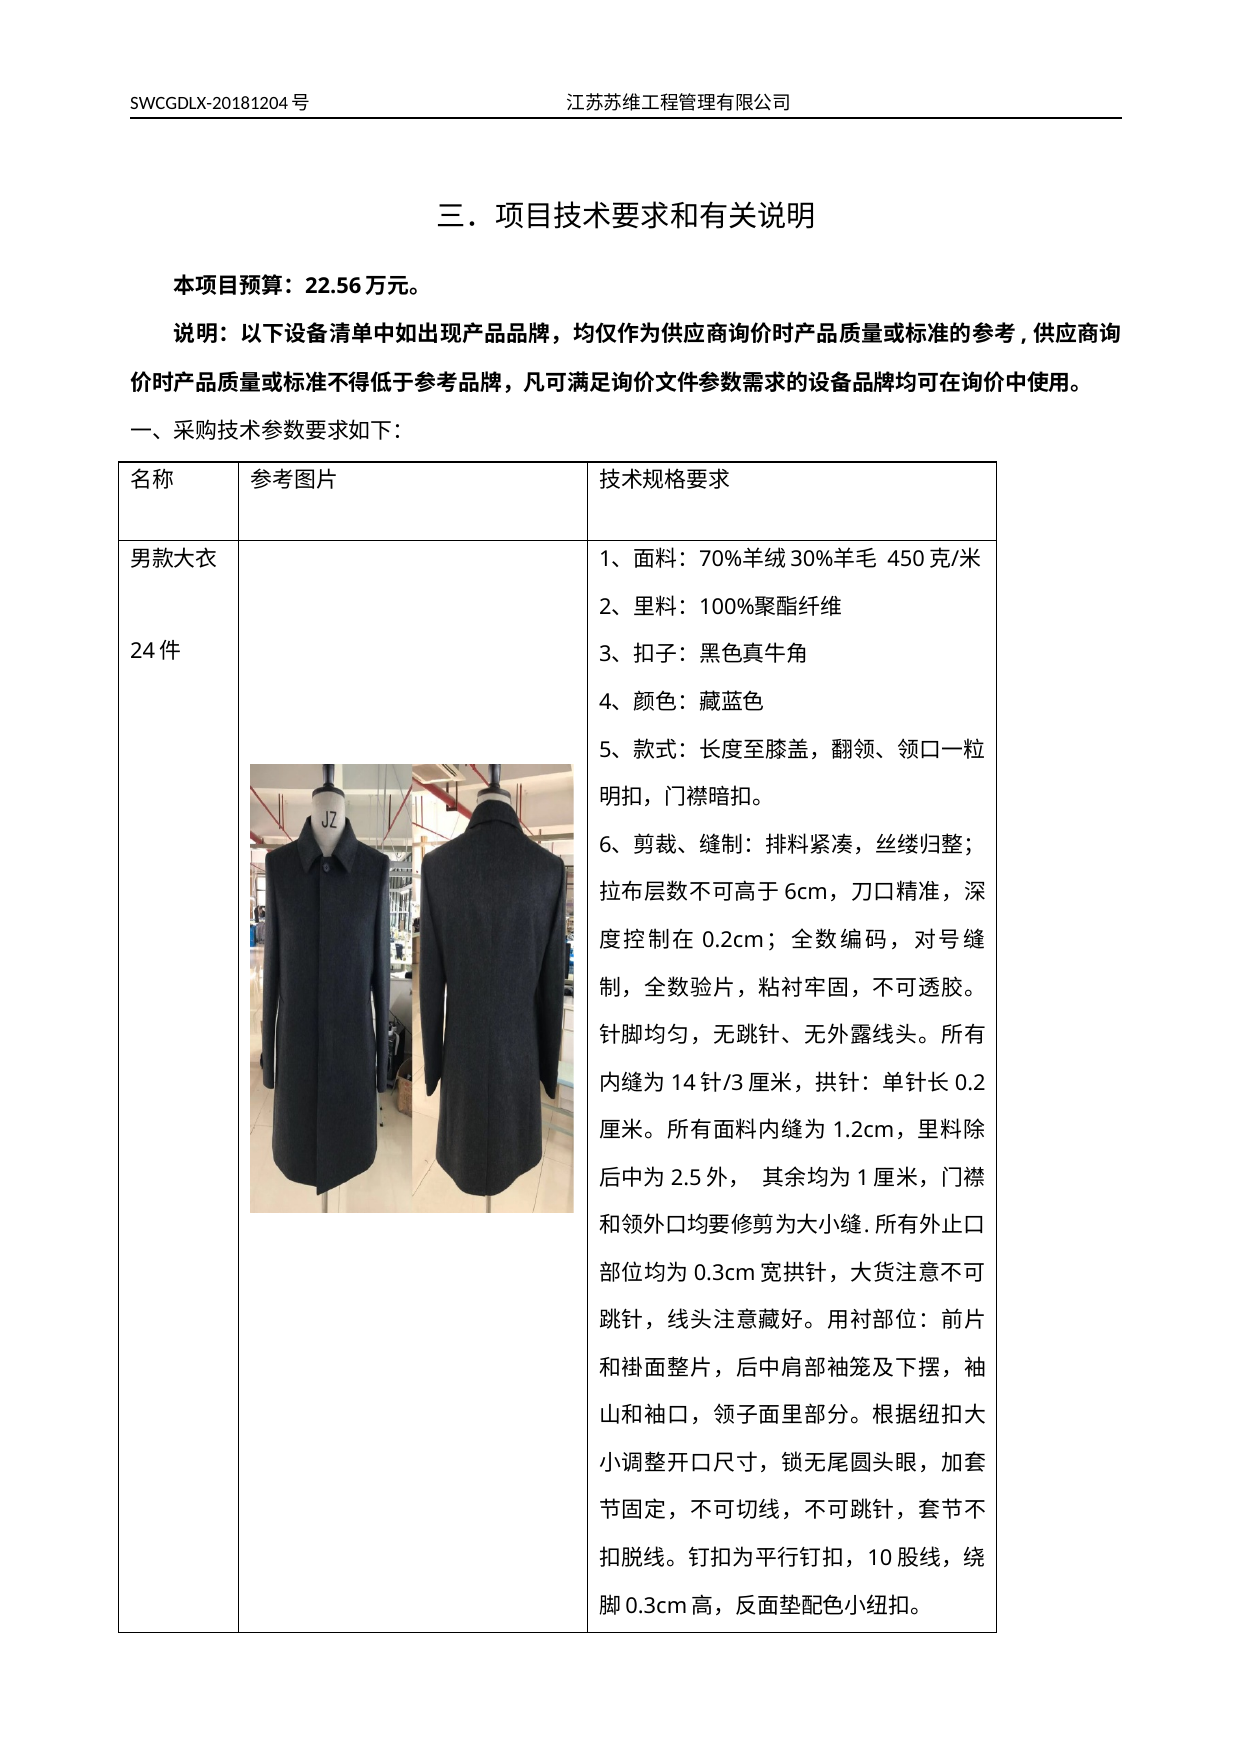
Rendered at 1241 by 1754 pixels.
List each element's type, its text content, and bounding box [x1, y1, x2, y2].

table_cell 男款大衣 24件 [119, 541, 238, 1632]
table_cell [239, 541, 587, 1632]
table_header 技术规格要求 [588, 463, 996, 540]
text 一、采购技术参数要求如下： [130, 413, 1122, 446]
text 说明：以下设备清单中如出现产品品牌，均仅作为供应商询价时产品质量或标准的参考, 供应商询价时产品质量或标准不得低于参考品牌，凡可满足询价文件参数需求的设备品牌均可在询价中使用。 [130, 316, 1122, 397]
text 三．项目技术要求和有关说明 [130, 182, 1122, 247]
table_header 名称 [119, 463, 238, 540]
picture [250, 764, 574, 1213]
table_header 参考图片 [239, 463, 587, 540]
text 本项目预算：22.56万元。 [130, 268, 1122, 300]
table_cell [588, 541, 996, 1632]
